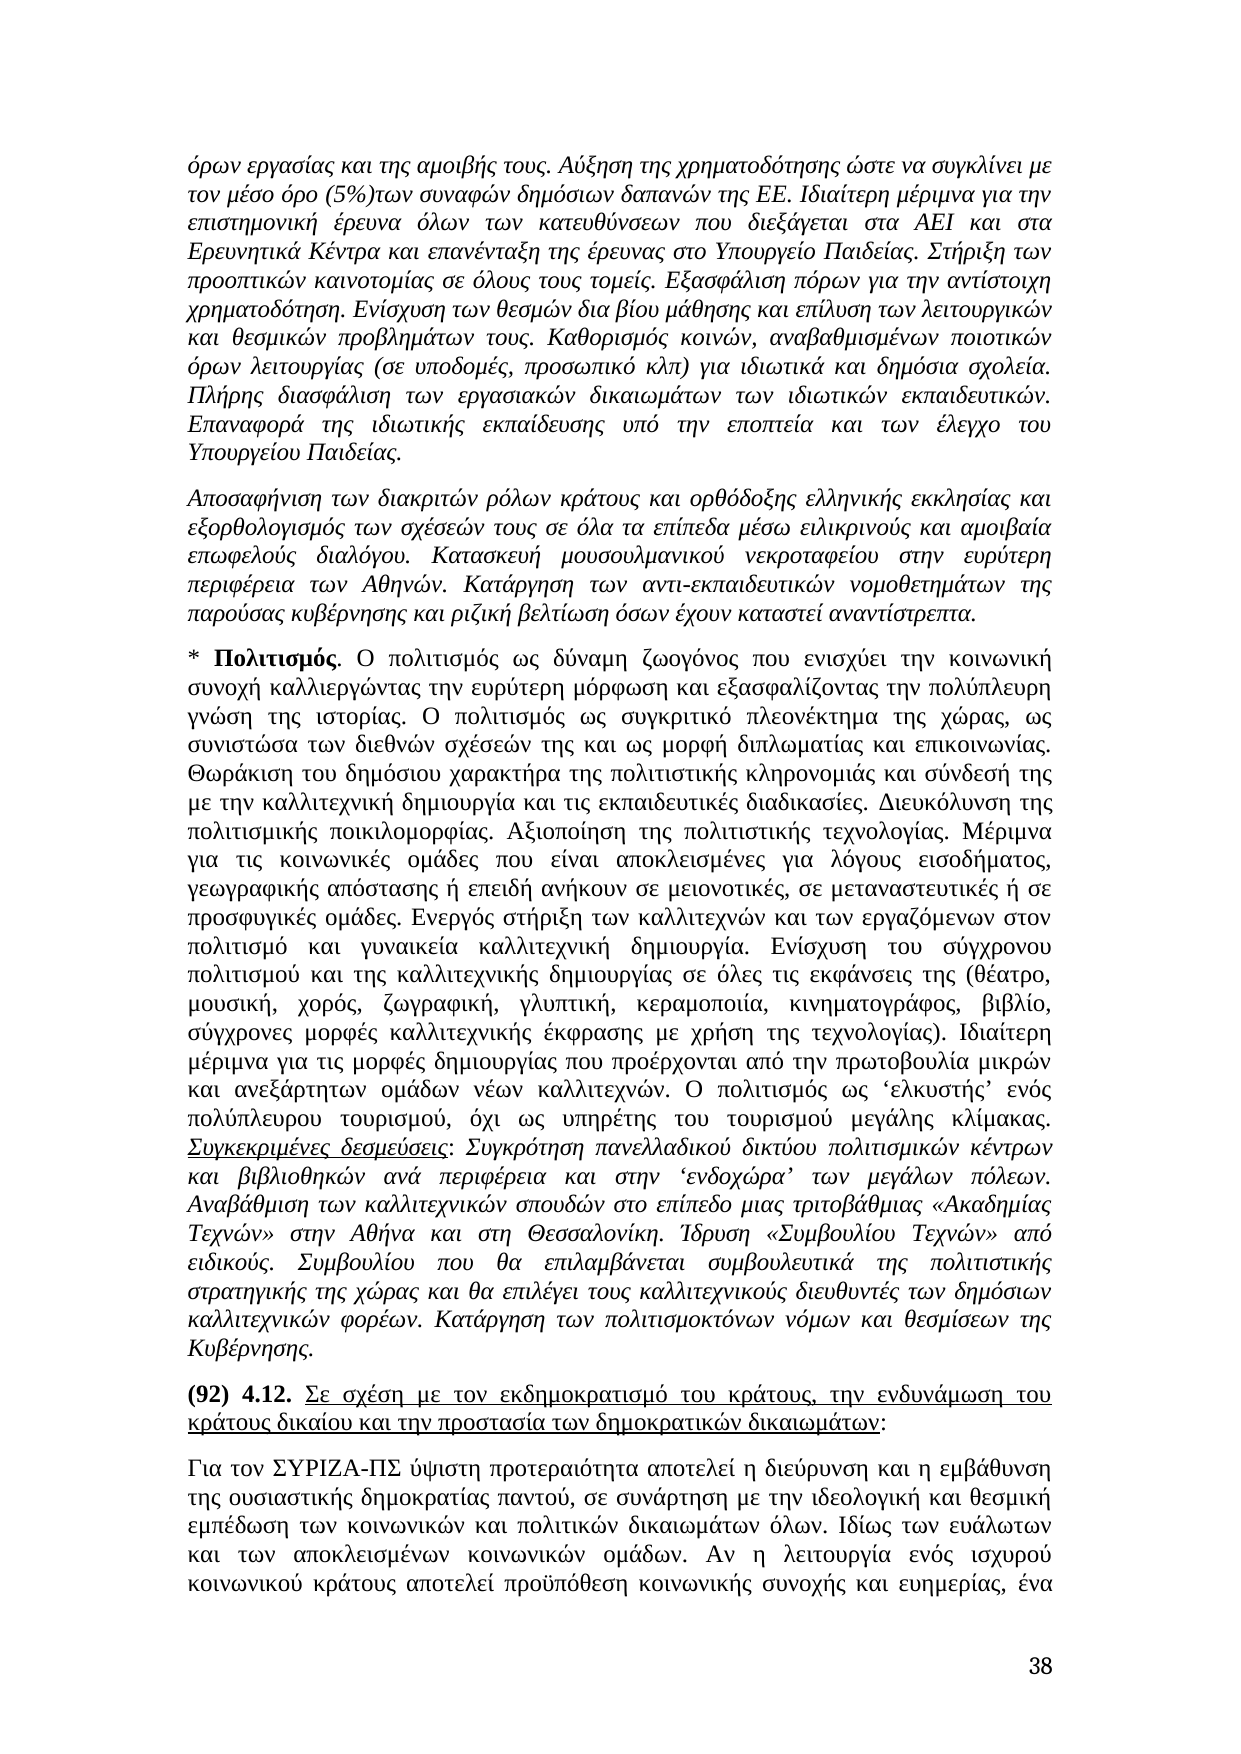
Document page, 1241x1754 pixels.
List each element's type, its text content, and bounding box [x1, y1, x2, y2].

text * Πολιτισμός. Ο πολιτισμός ως δύναμη ζωογόνος που ενισχύει την κοινωνική συνοχή καλλιεργώντας την ευρύτερη μόρφωση και εξασφαλίζοντας την πολύπλευρη γνώση της ιστορίας. Ο πολιτισμός ως συγκριτικό πλεονέκτημα της χώρας, ως συνιστώσα των διεθνών σχέσεών της και ως μορφή διπλωματίας και επικοινωνίας. Θωράκιση του δημόσιου χαρακτήρα της πολιτιστικής κληρονομιάς και σύνδεσή της με την καλλιτεχνική δημιουργία και τις εκπαιδευτικές διαδικασίες. Διευκόλυνση της πολιτισμικής ποικιλομορφίας. Αξιοποίηση της πολιτιστικής τεχνολογίας. Μέριμνα για τις κοινωνικές ομάδες που είναι αποκλεισμένες για λόγους εισοδήματος, γεωγραφικής απόστασης ή επειδή ανήκουν σε μειονοτικές, σε μεταναστευτικές ή σε προσφυγικές ομάδες. Ενεργός στήριξη των καλλιτεχνών και των εργαζόμενων στον πολιτισμό και γυναικεία καλλιτεχνική δημιουργία. Ενίσχυση του σύγχρονου πολιτισμού και της καλλιτεχνικής δημιουργίας σε όλες τις εκφάνσεις της (θέατρο, μουσική, χορός, ζωγραφική, γλυπτική, κεραμοποιία, κινηματογράφος, βιβλίο, σύγχρονες μορφές καλλιτεχνικής έκφρασης με χρήση της τεχνολογίας). Ιδιαίτερη μέριμνα για τις μορφές δημιουργίας που προέρχονται από την πρωτοβουλία μικρών και ανεξάρτητων ομάδων νέων καλλιτεχνών. Ο πολιτισμός ως ‘ελκυστής’ ενός πολύπλευρου τουρισμού, όχι ως υπηρέτης του τουρισμού μεγάλης κλίμακας. Συγκεκριμένες δεσμεύσεις: Συγκρότηση πανελλαδικού δικτύου πολιτισμικών κέντρων και βιβλιοθηκών ανά περιφέρεια και στην ‘ενδοχώρα’ των μεγάλων πόλεων. Αναβάθμιση των καλλιτεχνικών σπουδών στο επίπεδο μιας τριτοβάθμιας «Ακαδημίας Τεχνών» στην Αθήνα και στη Θεσσαλονίκη. Ίδρυση «Συμβουλίου Τεχνών» από ειδικούς. Συμβουλίου που θα επιλαμβάνεται συμβουλευτικά της πολιτιστικής στρατηγικής της χώρας και θα επιλέγει τους καλλιτεχνικούς διευθυντές των δημόσιων καλλιτεχνικών φορέων. Κατάργηση των πολιτισμοκτόνων νόμων και θεσμίσεων της Κυβέρνησης. [187, 643, 1053, 1362]
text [187, 150, 1053, 466]
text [187, 1453, 1053, 1597]
text (92) 4.12. Σε σχέση με τον εκδημοκρατισμό του κράτους, την ενδυνάμωση του κράτους δικαίου και την προστασία των δημοκρατικών δικαιωμάτων: [187, 1379, 1053, 1436]
text Αποσαφήνιση των διακριτών ρόλων κράτους και ορθόδοξης ελληνικής εκκλησίας και εξορθολογισμός των σχέσεών τους σε όλα τα επίπεδα μέσω ειλικρινούς και αμοιβαία επωφελούς διαλόγου. Κατασκευή μουσουλμανικού νεκροταφείου στην ευρύτερη περιφέρεια των Αθηνών. Κατάργηση των αντι-εκπαιδευτικών νομοθετημάτων της παρούσας κυβέρνησης και ριζική βελτίωση όσων έχουν καταστεί αναντίστρεπτα. [187, 483, 1053, 627]
